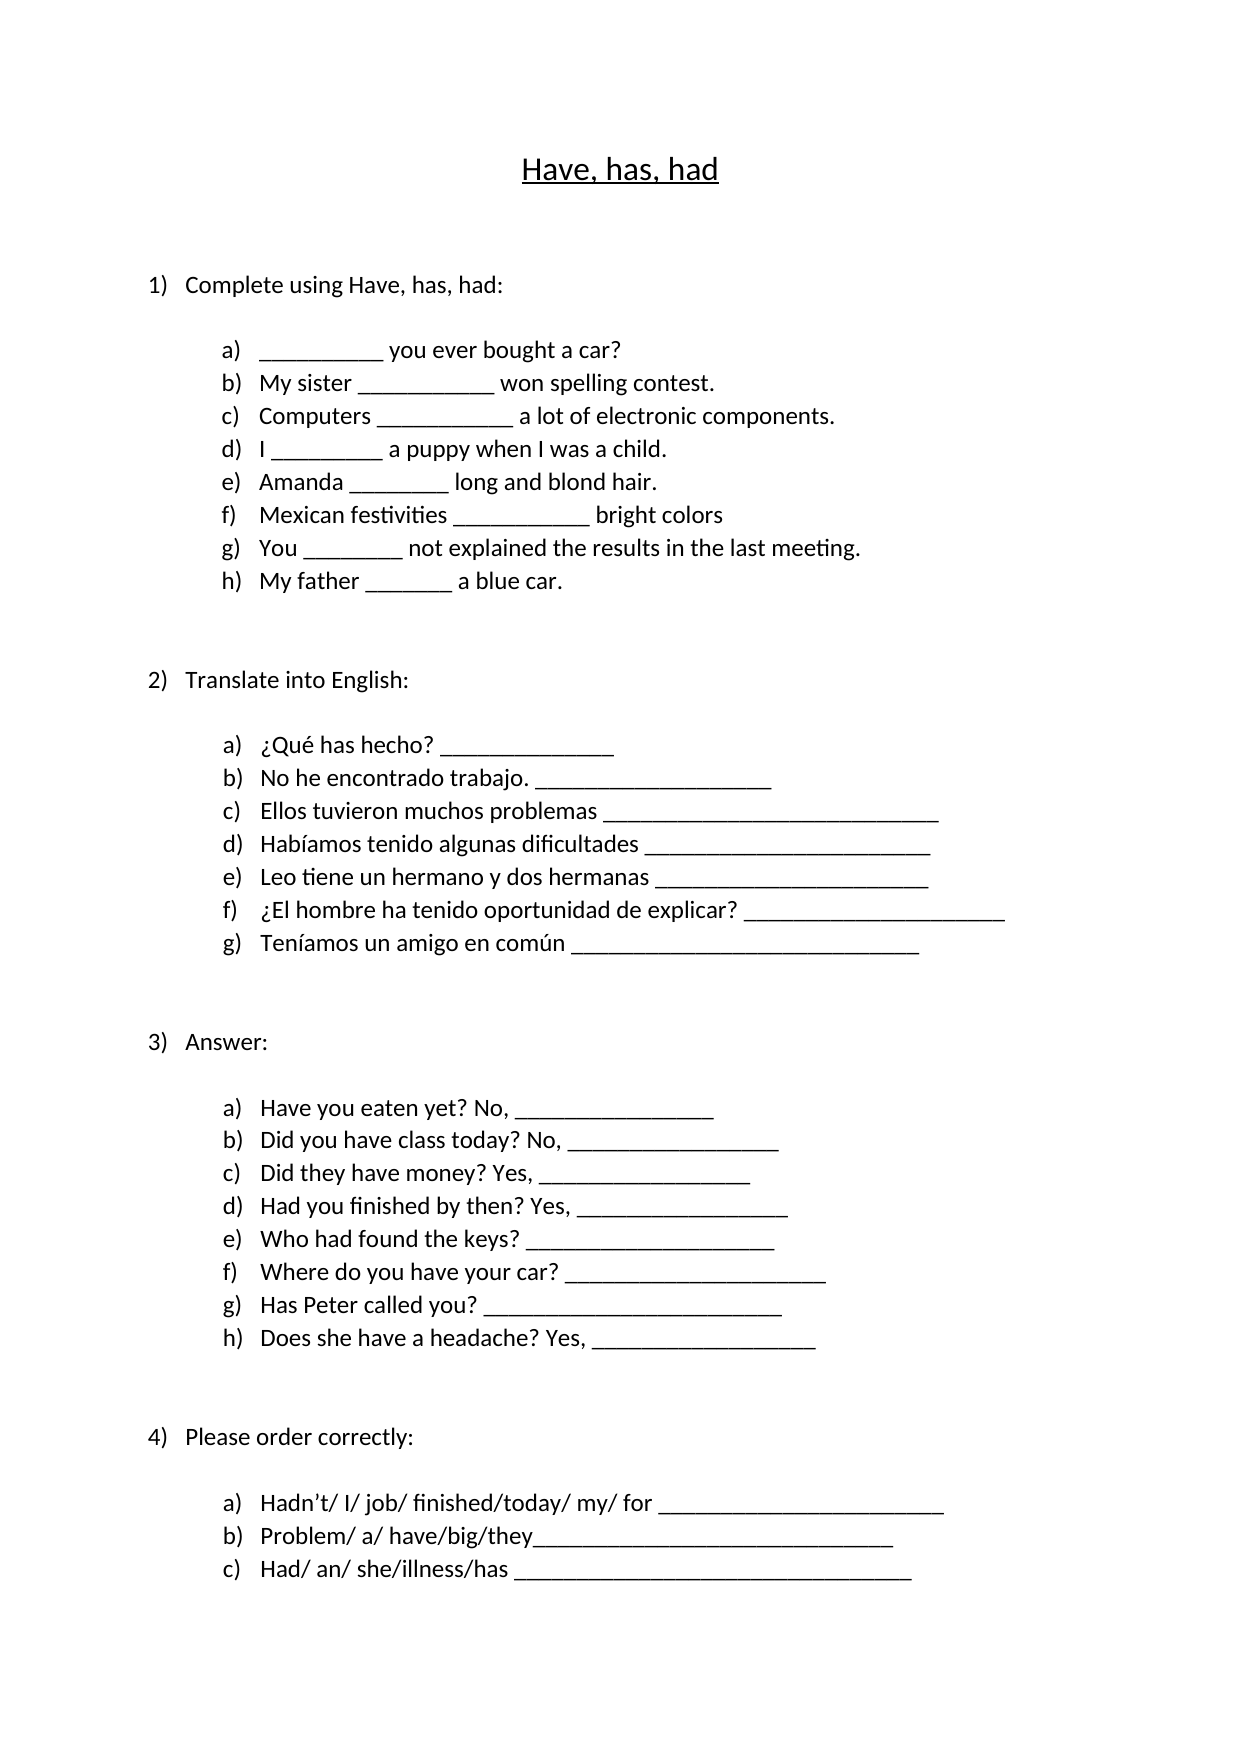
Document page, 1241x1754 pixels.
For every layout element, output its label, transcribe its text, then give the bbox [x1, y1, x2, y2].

list Did you have class today? No, _________________ [223, 1125, 1093, 1155]
list ¿El hombre ha tenido oportunidad de explicar? _____________________ [223, 894, 1093, 925]
list Answer: [148, 1026, 1093, 1056]
list Where do you have your car? _____________________ [223, 1256, 1093, 1287]
list Leo tiene un hermano y dos hermanas ______________________ [223, 861, 1093, 892]
list Hadn’t/ I/ job/ finished/today/ my/ for _______________________ [223, 1487, 1093, 1518]
list Amanda ________ long and blond hair. [221, 466, 1093, 497]
list Had you finished by then? Yes, _________________ [223, 1191, 1093, 1221]
list Teníamos un amigo en común ____________________________ [223, 927, 1093, 958]
list Have you eaten yet? No, ________________ [223, 1092, 1093, 1122]
list My father _______ a blue car. [221, 565, 1093, 596]
list Computers ___________ a lot of electronic components. [221, 401, 1093, 431]
text Have, has, had [148, 148, 1093, 188]
list No he encontrado trabajo. ___________________ [223, 763, 1093, 793]
list Does she have a headache? Yes, __________________ [223, 1322, 1093, 1353]
list __________ you ever bought a car? [221, 335, 1093, 365]
list You ________ not explained the results in the last meeting. [221, 532, 1093, 563]
list Translate into English: [148, 664, 1093, 694]
list Ellos tuvieron muchos problemas ___________________________ [223, 796, 1093, 826]
list Had/ an/ she/illness/has ________________________________ [223, 1553, 1093, 1583]
list Did they have money? Yes, _________________ [223, 1158, 1093, 1188]
list Complete using Have, has, had: [148, 269, 1093, 299]
list My sister ___________ won spelling contest. [221, 368, 1093, 398]
list Habíamos tenido algunas dificultades _______________________ [223, 828, 1093, 859]
list I _________ a puppy when I was a child. [221, 433, 1093, 464]
list Has Peter called you? ________________________ [223, 1289, 1093, 1320]
list Who had found the keys? ____________________ [223, 1223, 1093, 1254]
list Please order correctly: [148, 1421, 1093, 1452]
list Mexican festivities ___________ bright colors [221, 499, 1093, 530]
list ¿Qué has hecho? ______________ [223, 730, 1093, 760]
list Problem/ a/ have/big/they_____________________________ [223, 1520, 1093, 1551]
